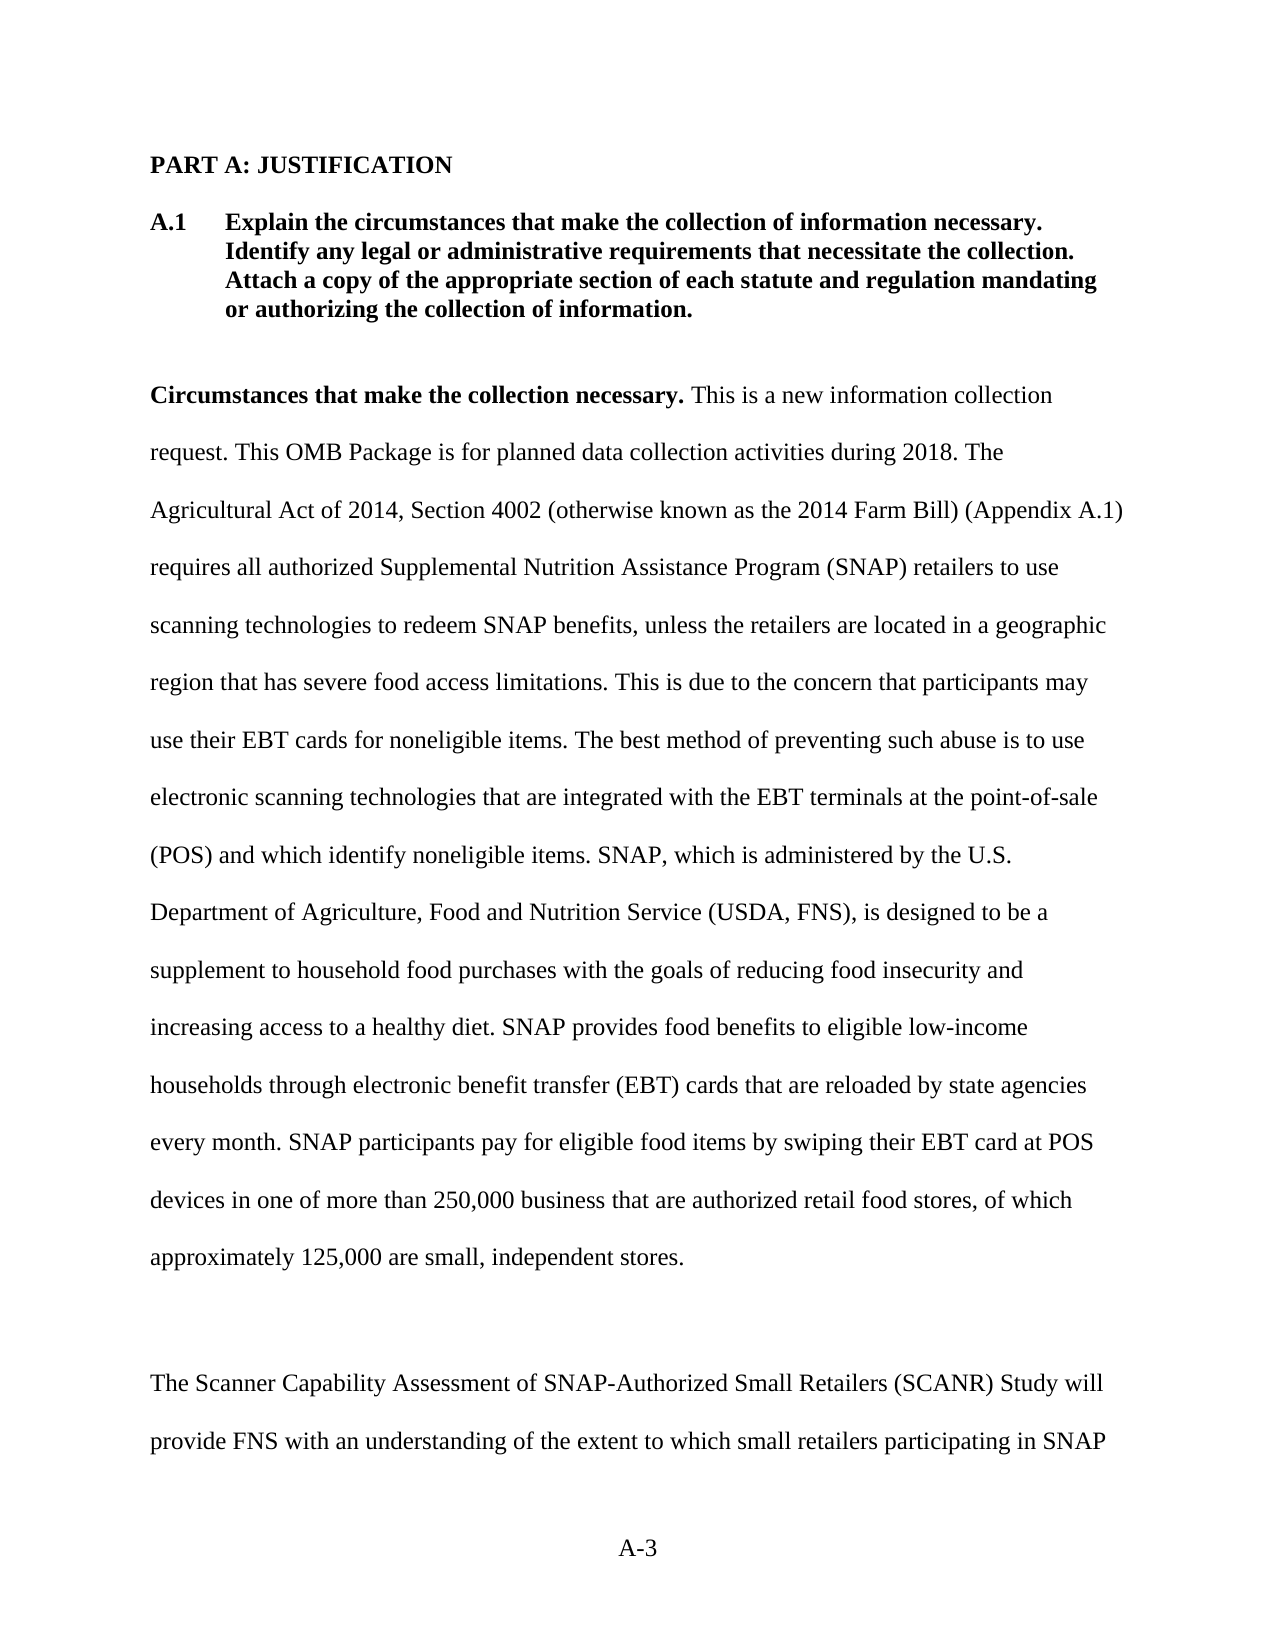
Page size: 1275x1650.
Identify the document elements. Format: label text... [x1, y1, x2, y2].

text PART A: JUSTIFICATION [150, 150, 1125, 179]
subtitle A.1 Explain the circumstances that make the collection of information necessary. Identify any legal or administrative requirements that necessitate the collection. Attach a copy of the appropriate section of each statute and regulation mandating or authorizing the collection of information. [150, 207, 1125, 322]
text Circumstances that make the collection necessary. This is a new information collection request. This OMB Package is for planned data collection activities during 2018. The Agricultural Act of 2014, Section 4002 (otherwise known as the 2014 Farm Bill) (Appendix A.1) requires all authorized Supplemental Nutrition Assistance Program (SNAP) retailers to use scanning technologies to redeem SNAP benefits, unless the retailers are located in a geographic region that has severe food access limitations. This is due to the concern that participants may use their EBT cards for noneligible items. The best method of preventing such abuse is to use electronic scanning technologies that are integrated with the EBT terminals at the point-of-sale (POS) and which identify noneligible items. SNAP, which is administered by the U.S. Department of Agriculture, Food and Nutrition Service (USDA, FNS), is designed to be a supplement to household food purchases with the goals of reducing food insecurity and increasing access to a healthy diet. SNAP provides food benefits to eligible low-income households through electronic benefit transfer (EBT) cards that are reloaded by state agencies every month. SNAP participants pay for eligible food items by swiping their EBT card at POS devices in one of more than 250,000 business that are authorized retail food stores, of which approximately 125,000 are small, independent stores. [150, 380, 1125, 1271]
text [150, 1368, 1125, 1455]
